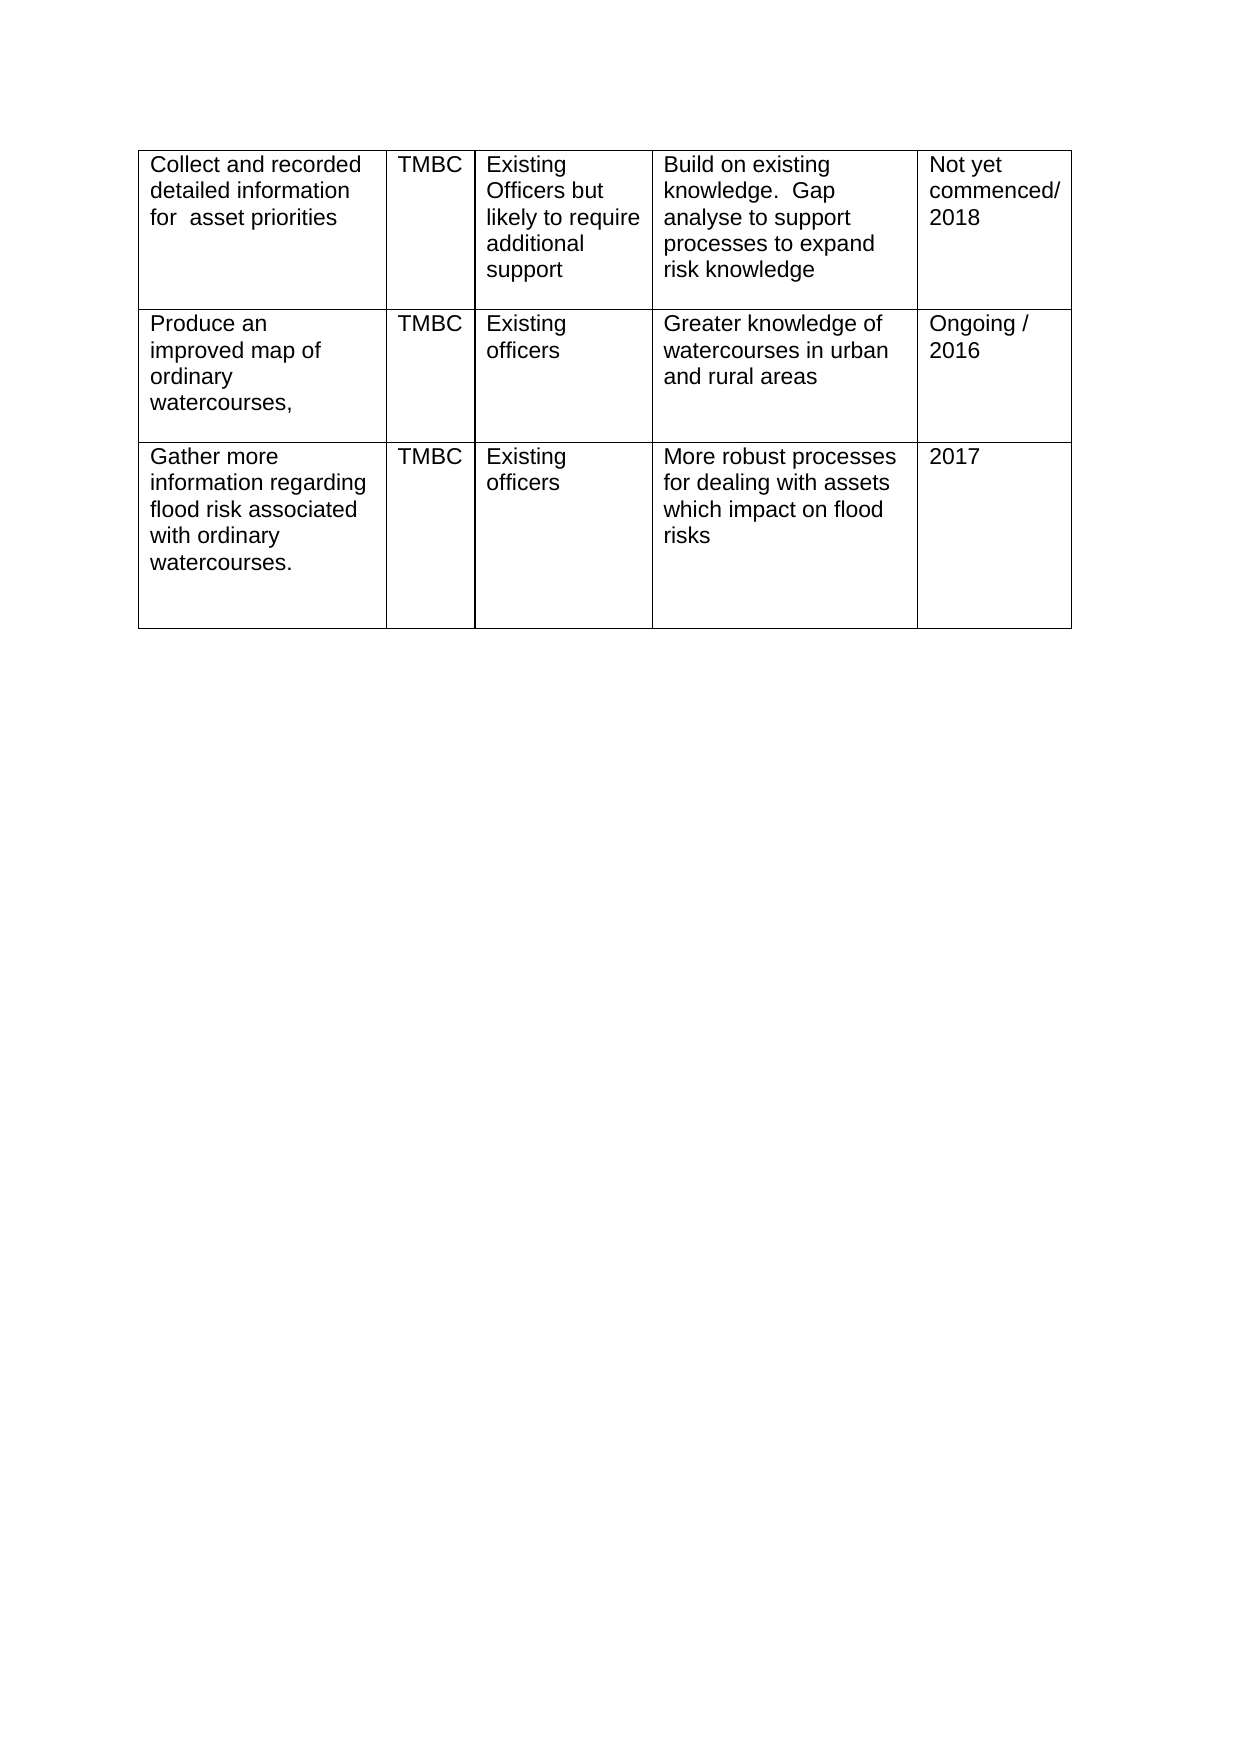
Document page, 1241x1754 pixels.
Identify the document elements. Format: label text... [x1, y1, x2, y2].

table_cell Existing officers [476, 443, 652, 627]
table_cell Ongoing / 2016 [918, 310, 1071, 442]
table_cell Produce an improved map of ordinary watercourses, [139, 310, 386, 442]
table_cell Build on existing knowledge. Gap analyse to support processes to expand risk knowledge [653, 151, 917, 309]
table_cell More robust processes for dealing with assets which impact on flood risks [653, 443, 917, 627]
table_cell TMBC [387, 151, 474, 309]
table_cell TMBC [387, 443, 474, 627]
table_cell Greater knowledge of watercourses in urban and rural areas [653, 310, 917, 442]
table_cell 2017 [918, 443, 1071, 627]
table_cell Gather more information regarding flood risk associated with ordinary watercourses. [139, 443, 386, 627]
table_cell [918, 151, 1071, 309]
table_cell Existing officers [476, 310, 652, 442]
table_cell TMBC [387, 310, 474, 442]
table_cell Existing Officers but likely to require additional support [476, 151, 652, 309]
table_cell Collect and recorded detailed information for asset priorities [139, 151, 386, 309]
